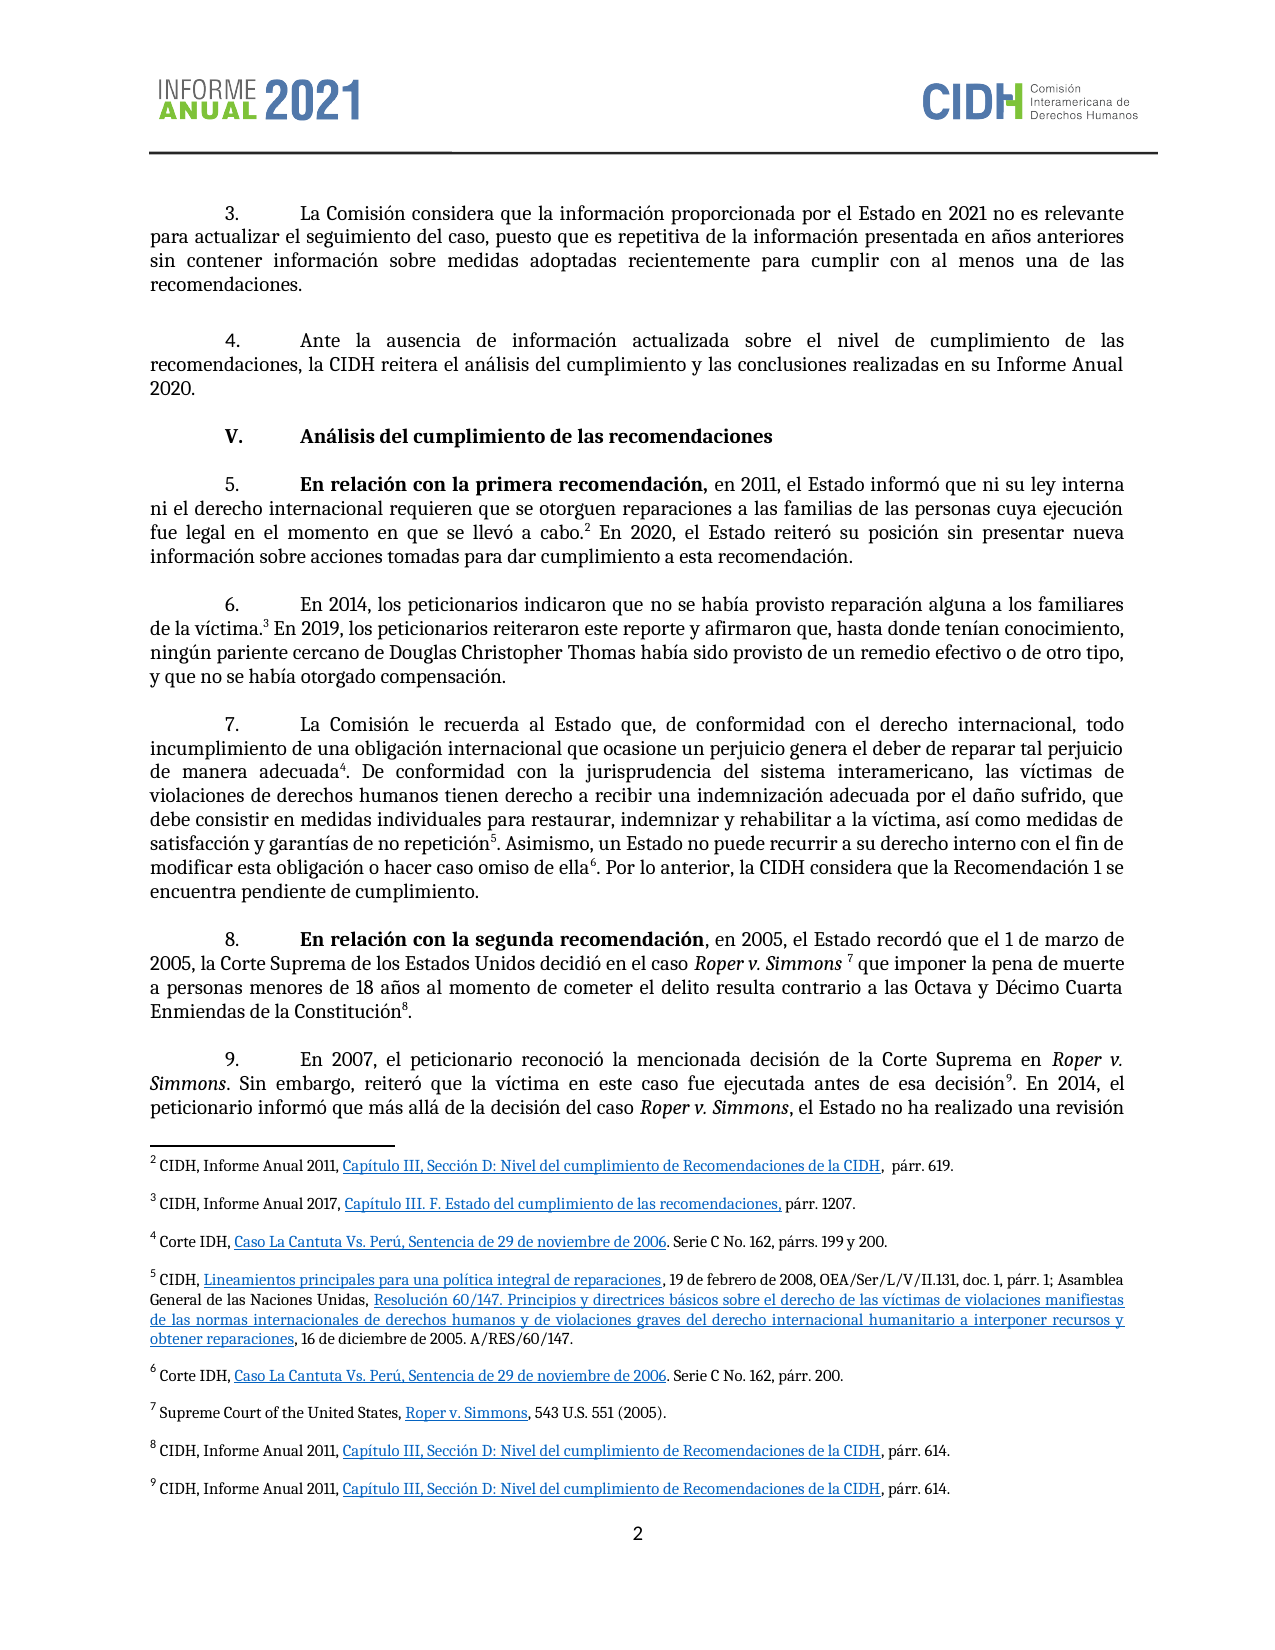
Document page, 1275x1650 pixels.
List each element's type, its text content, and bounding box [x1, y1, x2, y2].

list En relación con la segunda recomendación, en 2005, el Estado recordó que el 1 de marzo de 2005, la Corte Suprema de los Estados Unidos decidió en el caso Roper v. Simmons que imponer la pena de muerte a personas menores de 18 años al momento de cometer el delito resulta contrario a las Octava y Décimo Cuarta Enmiendas de la Constitución. [150, 928, 1125, 1024]
picture [150, 73, 368, 125]
list Análisis del cumplimiento de las recomendaciones [225, 425, 1125, 449]
list La Comisión le recuerda al Estado que, de conformidad con el derecho internacional, todo incumplimiento de una obligación internacional que ocasione un perjuicio genera el deber de reparar tal perjuicio de manera adecuada. De conformidad con la jurisprudencia del sistema interamericano, las víctimas de violaciones de derechos humanos tienen derecho a recibir una indemnización adecuada por el daño sufrido, que debe consistir en medidas individuales para restaurar, indemnizar y rehabilitar a la víctima, así como medidas de satisfacción y garantías de no repetición. Asimismo, un Estado no puede recurrir a su derecho interno con el fin de modificar esta obligación o hacer caso omiso de ella. Por lo anterior, la CIDH considera que la Recomendación 1 se encuentra pendiente de cumplimiento. [150, 712, 1125, 904]
picture [914, 73, 1158, 130]
list En relación con la primera recomendación, en 2011, el Estado informó que ni su ley interna ni el derecho internacional requieren que se otorguen reparaciones a las familias de las personas cuya ejecución fue legal en el momento en que se llevó a cabo. En 2020, el Estado reiteró su posición sin presentar nueva información sobre acciones tomadas para dar cumplimiento a esta recomendación. [150, 473, 1125, 568]
list En 2014, los peticionarios indicaron que no se había provisto reparación alguna a los familiares de la víctima. En 2019, los peticionarios reiteraron este reporte y afirmaron que, hasta donde tenían conocimiento, ningún pariente cercano de Douglas Christopher Thomas había sido provisto de un remedio efectivo o de otro tipo, y que no se había otorgado compensación. [150, 592, 1125, 688]
list Ante la ausencia de información actualizada sobre el nivel de cumplimiento de las recomendaciones, la CIDH reitera el análisis del cumplimiento y las conclusiones realizadas en su Informe Anual 2020. [150, 327, 1125, 401]
list La Comisión considera que la información proporcionada por el Estado en 2021 no es relevante para actualizar el seguimiento del caso, puesto que es repetitiva de la información presentada en años anteriores sin contener información sobre medidas adoptadas recientemente para cumplir con al menos una de las recomendaciones. [150, 201, 1125, 297]
list En 2007, el peticionario reconoció la mencionada decisión de la Corte Suprema en Roper v. Simmons. Sin embargo, reiteró que la víctima en este caso fue ejecutada antes de esa decisión. En 2014, el peticionario informó que más allá de la decisión del caso Roper v. Simmons, el Estado no ha realizado una revisión de las leyes, procedimientos y prácticas relacionadas con la ejecución de personas que eran menores de edad al momento de la comisión del delito. En 2019, el peticionario informó que el Estado de Virginia ha cesado las ejecuciones de personas por crímenes cometidos cuando tenían 18 años de edad o menos, ello en cumplimiento de la decisión de la Corte Suprema en el caso Roper v. Simmons. Sin perjuicio de lo anterior, el peticionario reitera que ni el Gobierno de los Estados Unidos ni las autoridades de Virginia han emprendido una revisión de sus leyes, procedimientos y prácticas para cumplir con la recomendación de la CIDH. [150, 1048, 1125, 1119]
